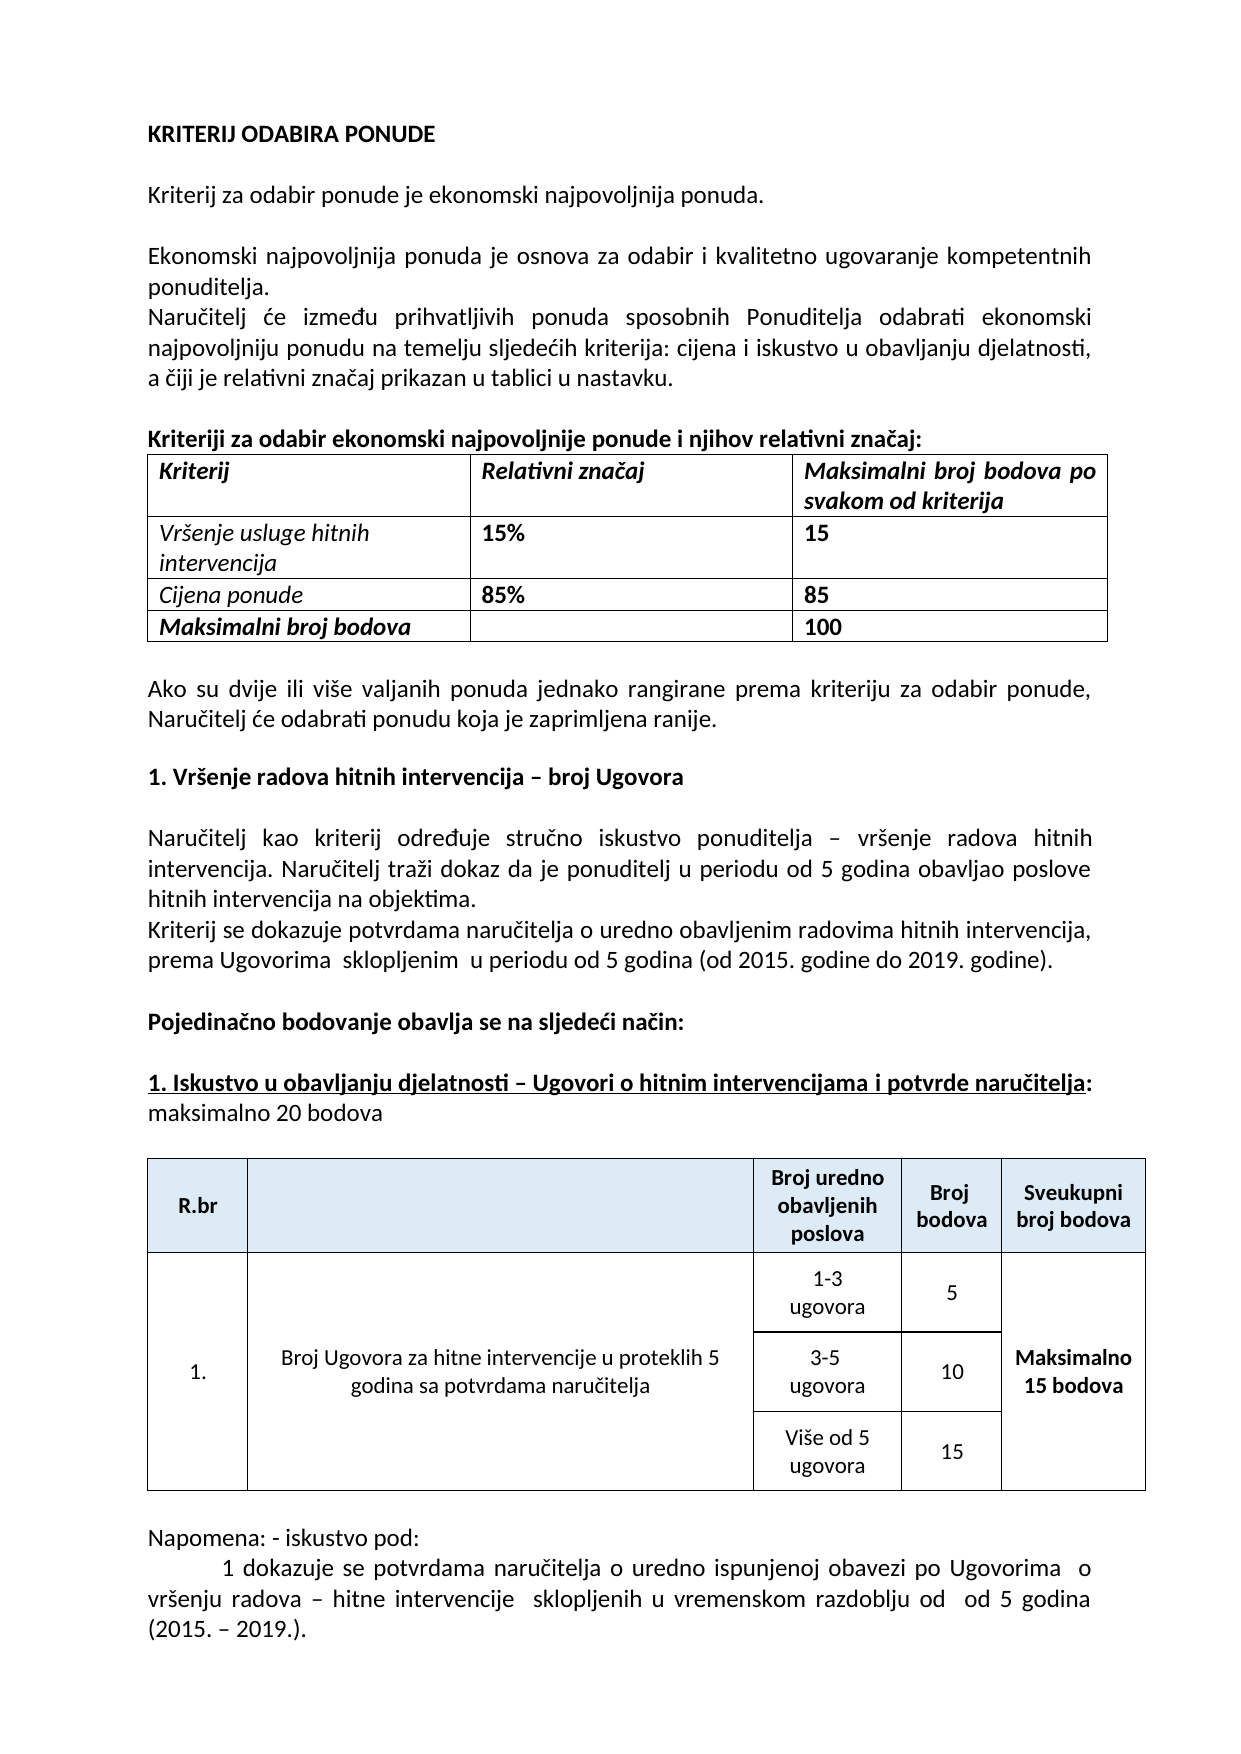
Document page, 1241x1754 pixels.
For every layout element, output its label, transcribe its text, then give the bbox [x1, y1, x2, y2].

table_cell 15 [902, 1412, 1001, 1490]
table_cell 1. [148, 1253, 247, 1490]
table_cell 85 [793, 579, 1107, 610]
table_header Relativni značaj [471, 455, 792, 516]
table_cell Vršenje usluge hitnih intervencija [148, 517, 470, 578]
table_header Maksimalni broj bodova po svakom od kriterija [793, 455, 1107, 516]
text Kriteriji za odabir ekonomski najpovoljnije ponude i njihov relativni značaj: [148, 423, 1093, 454]
text Ako su dvije ili više valjanih ponuda jednako rangirane prema kriteriju za odabir ponude, Naručitelj će odabrati ponudu koja je zaprimljena ranije. [148, 673, 1093, 734]
text 1 dokazuje se potvrdama naručitelja o uredno ispunjenoj obavezi po Ugovorima o vršenju radova – hitne intervencije sklopljenih u vremenskom razdoblju od od 5 godina (2015. – 2019.). [148, 1552, 1093, 1644]
table_cell 100 [793, 611, 1107, 641]
text Kriterij se dokazuje potvrdama naručitelja o uredno obavljenim radovima hitnih intervencija, prema Ugovorima sklopljenim u periodu od 5 godina (od 2015. godine do 2019. godine). [148, 914, 1093, 975]
table_header R.br [148, 1159, 247, 1252]
text Napomena: - iskustvo pod: [148, 1522, 1093, 1552]
table_cell Više od 5 ugovora [754, 1412, 901, 1490]
table_cell Broj Ugovora za hitne intervencije u proteklih 5 godina sa potvrdama naručitelja [248, 1253, 753, 1490]
table_cell 5 [902, 1253, 1001, 1331]
text Naručitelj kao kriterij određuje stručno iskustvo ponuditelja – vršenje radova hitnih intervencija. Naručitelj traži dokaz da je ponuditelj u periodu od 5 godina obavljao poslove hitnih intervencija na objektima. [148, 822, 1093, 914]
text 1. Vršenje radova hitnih intervencija – broj Ugovora [148, 761, 1093, 792]
table_header Broj uredno obavljenih poslova [754, 1159, 901, 1252]
table_cell 85% [471, 579, 792, 610]
text Naručitelj će između prihvatljivih ponuda sposobnih Ponuditelja odabrati ekonomski najpovoljniju ponudu na temelju sljedećih kriterija: cijena i iskustvo u obavljanju djelatnosti, a čiji je relativni značaj prikazan u tablici u nastavku. [148, 301, 1093, 393]
table_cell Cijena ponude [148, 579, 470, 610]
table_cell Maksimalni broj bodova [148, 611, 470, 641]
text Ekonomski najpovoljnija ponuda je osnova za odabir i kvalitetno ugovaranje kompetentnih ponuditelja. [148, 240, 1093, 301]
table_cell 15 [793, 517, 1107, 578]
table_cell Maksimalno 15 bodova [1002, 1253, 1145, 1490]
table_cell 10 [902, 1333, 1001, 1411]
text Kriterij za odabir ponude je ekonomski najpovoljnija ponuda. [148, 179, 1093, 210]
table_header Sveukupni broj bodova [1002, 1159, 1145, 1252]
text 1. Iskustvo u obavljanju djelatnosti – Ugovori o hitnim intervencijama i potvrde naručitelja: maksimalno 20 bodova [148, 1067, 1093, 1128]
table_header [248, 1159, 753, 1252]
table_cell [471, 611, 792, 641]
text KRITERIJ ODABIRA PONUDE [148, 118, 1093, 149]
text Pojedinačno bodovanje obavlja se na sljedeći način: [148, 1006, 1093, 1036]
table_cell 3-5 ugovora [754, 1333, 901, 1411]
table_header Broj bodova [902, 1159, 1001, 1252]
table_header Kriterij [148, 455, 470, 516]
table_cell 15% [471, 517, 792, 578]
table_cell 1-3 ugovora [754, 1253, 901, 1331]
